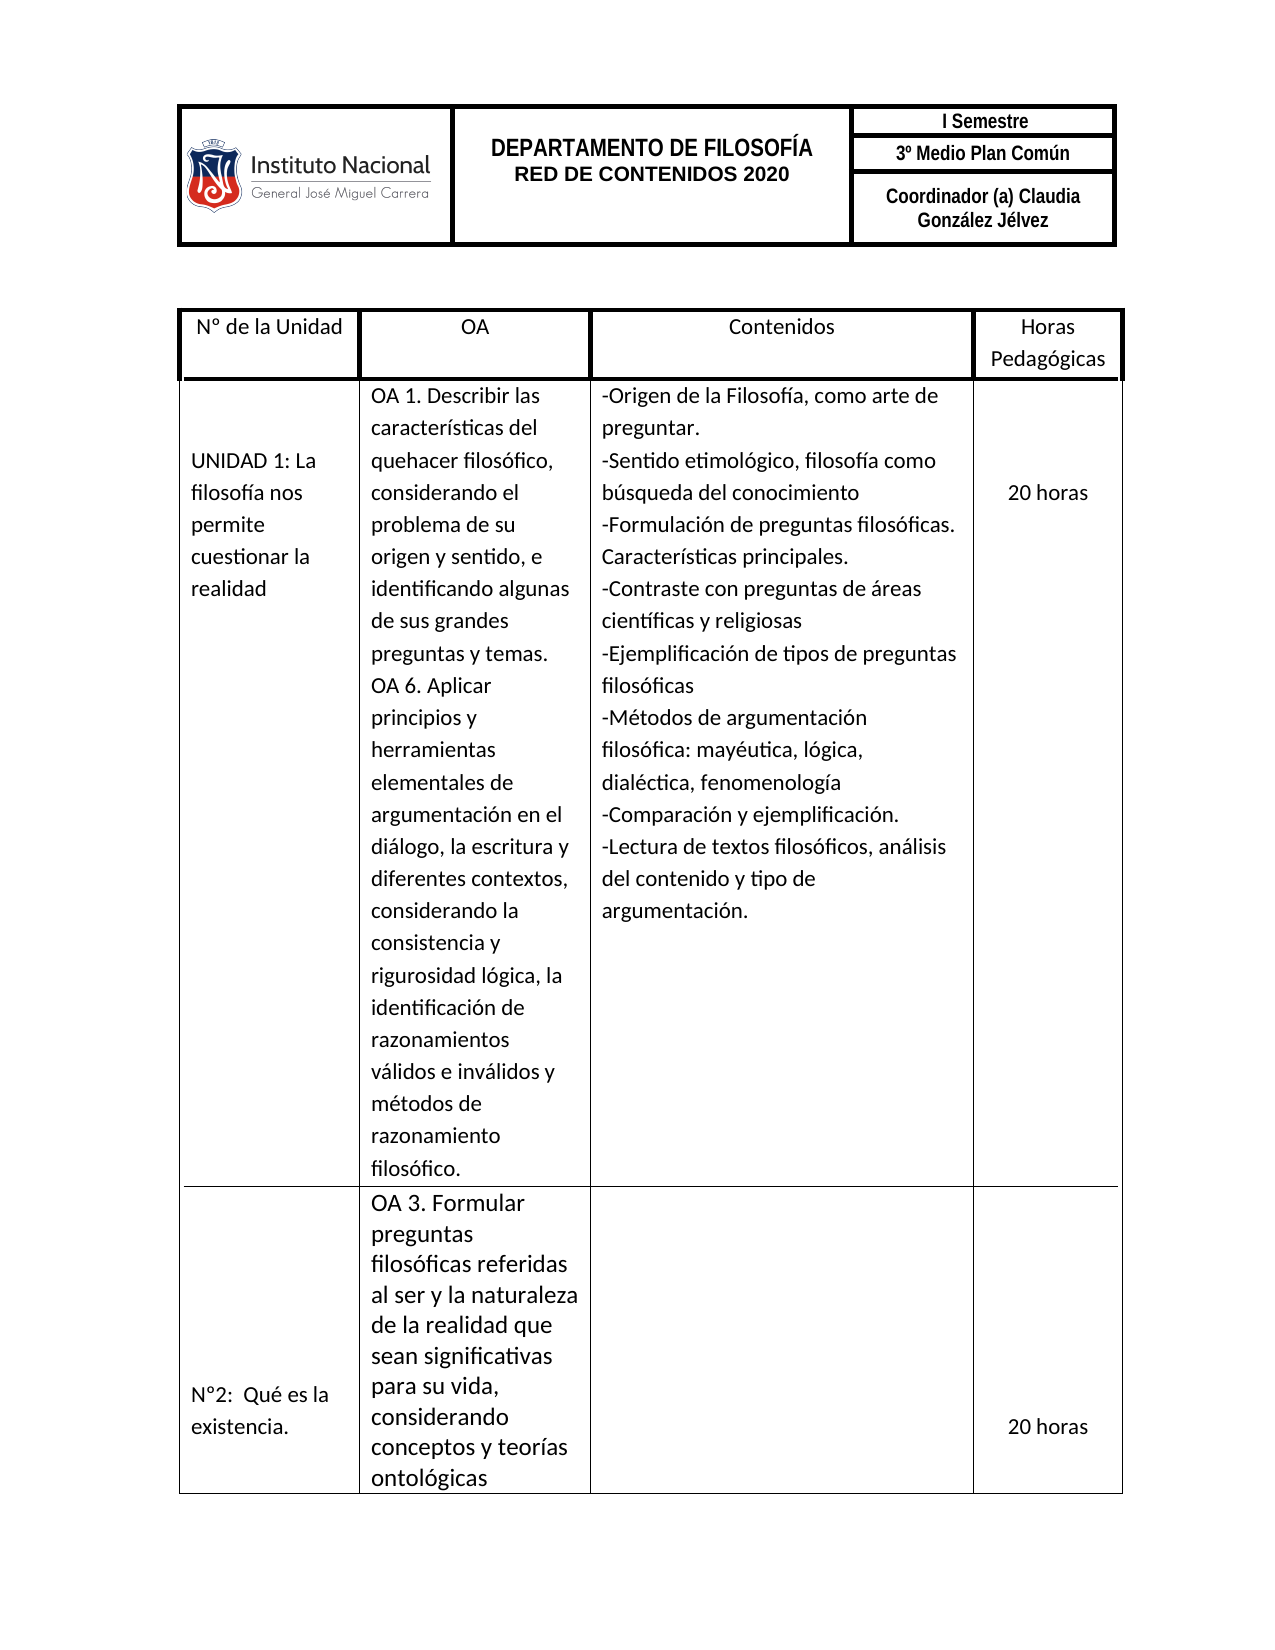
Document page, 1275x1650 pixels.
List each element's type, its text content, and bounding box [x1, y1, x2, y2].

table_cell OA 1. Describir las características del quehacer filosófico, considerando el problema de su origen y sentido, e identificando algunas de sus grandes preguntas y temas. OA 6. Aplicar principios y herramientas elementales de argumentación en el diálogo, la escritura y diferentes contextos, considerando la consistencia y rigurosidad lógica, la identificación de razonamientos válidos e inválidos y métodos de razonamiento filosófico. [360, 381, 590, 1186]
table_header Horas Pedagógicas [976, 312, 1120, 377]
table_header OA [362, 312, 588, 377]
table_cell UNIDAD 1: La filosofía nos permite cuestionar la realidad [180, 377, 359, 1186]
table_cell -Origen de la Filosofía, como arte de preguntar. -Sentido etimológico, filosofía como búsqueda del conocimiento -Formulación de preguntas filosóficas. Características principales. -Contraste con preguntas de áreas científicas y religiosas -Ejemplificación de tipos de preguntas filosóficas -Métodos de argumentación filosófica: mayéutica, lógica, dialéctica, fenomenología -Comparación y ejemplificación. -Lectura de textos filosóficos, análisis del contenido y tipo de argumentación. [591, 381, 973, 1186]
table_header Contenidos [593, 312, 971, 377]
table_cell 20 horas [974, 1186, 1122, 1492]
table_cell 20 horas [974, 377, 1122, 1186]
table_cell Nº2: Qué es la existencia. [180, 1186, 359, 1492]
picture [186, 139, 436, 213]
table_cell [591, 1187, 973, 1492]
table_header Nº de la Unidad [182, 312, 357, 377]
